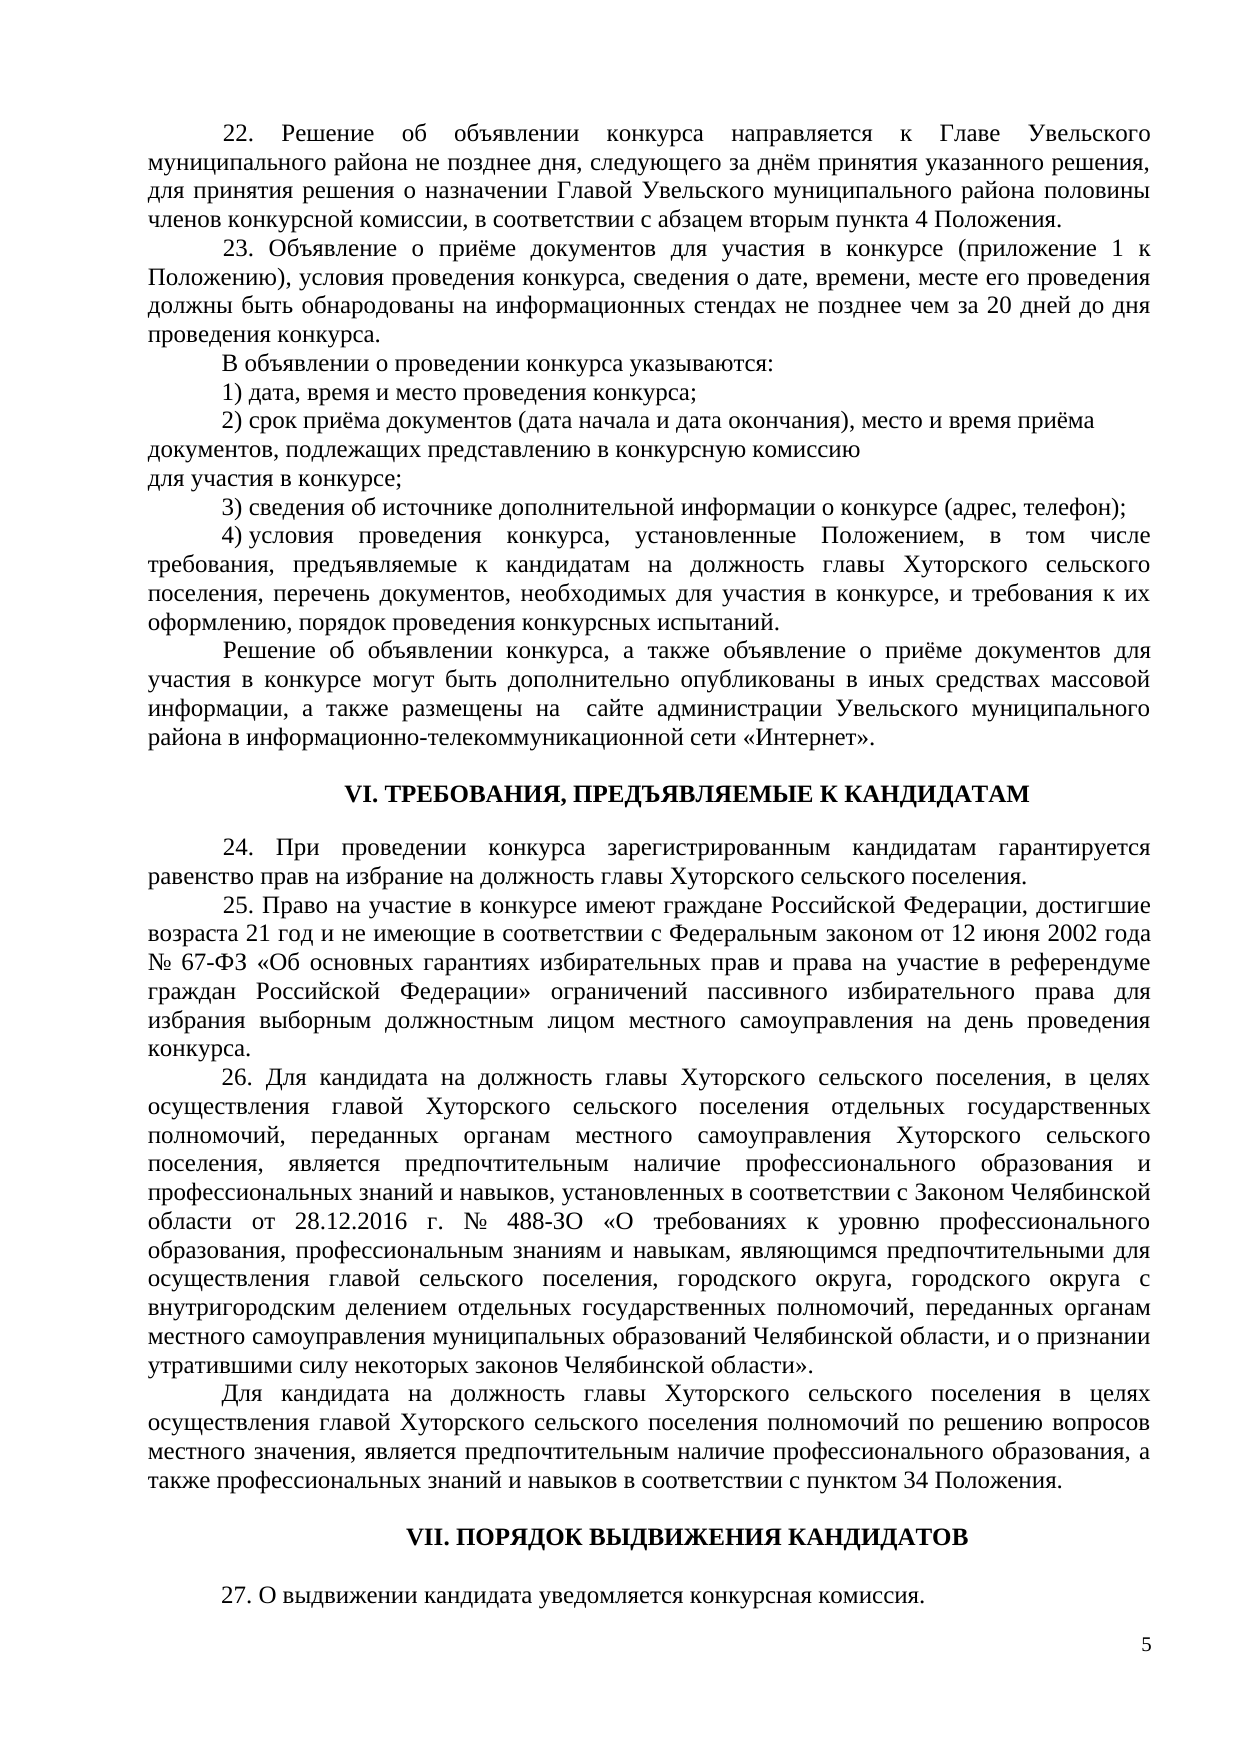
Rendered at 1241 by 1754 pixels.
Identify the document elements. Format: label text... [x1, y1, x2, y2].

text 4) условия проведения конкурса, установленные Положением, в том числе требования, предъявляемые к кандидатам на должность главы Хуторского сельского поселения, перечень документов, необходимых для участия в конкурсе, и требования к их оформлению, порядок проведения конкурсных испытаний. [148, 521, 1152, 636]
text 22. Решение об объявлении конкурса направляется к Главе Увельского муниципального района не позднее дня, следующего за днём принятия указанного решения, для принятия решения о назначении Главой Увельского муниципального района половины членов конкурсной комиссии, в соответствии с абзацем вторым пункта 4 Положения. [148, 118, 1152, 233]
text 1) дата, время и место проведения конкурса; [148, 377, 1152, 406]
text VII. ПОРЯДОК ВЫДВИЖЕНИЯ КАНДИДАТОВ [148, 1522, 1152, 1551]
text 26. Для кандидата на должность главы Хуторского сельского поселения, в целях осуществления главой Хуторского сельского поселения отдельных государственных полномочий, переданных органам местного самоуправления Хуторского сельского поселения, является предпочтительным наличие профессионального образования и профессиональных знаний и навыков, установленных в соответствии с Законом Челябинской области от 28.12.2016 г. № 488-ЗО «О требованиях к уровню профессионального образования, профессиональным знаниям и навыкам, являющимся предпочтительными для осуществления главой сельского поселения, городского округа, городского округа с внутригородским делением отдельных государственных полномочий, переданных органам местного самоуправления муниципальных образований Челябинской области, и о признании утратившими силу некоторых законов Челябинской области». [148, 1062, 1152, 1378]
text 3) сведения об источнике дополнительной информации о конкурсе (адрес, телефон); [148, 492, 1152, 521]
text 27. О выдвижении кандидата уведомляется конкурсная комиссия. [148, 1580, 1152, 1608]
text 24. При проведении конкурса зарегистрированным кандидатам гарантируется равенство прав на избрание на должность главы Хуторского сельского поселения. [148, 832, 1152, 890]
text Решение об объявлении конкурса, а также объявление о приёме документов для участия в конкурсе могут быть дополнительно опубликованы в иных средствах массовой информации, а также размещены на сайте администрации Увельского муниципального района в информационно-телекоммуникационной сети «Интернет». [148, 636, 1152, 751]
text Для кандидата на должность главы Хуторского сельского поселения в целях осуществления главой Хуторского сельского поселения полномочий по решению вопросов местного значения, является предпочтительным наличие профессионального образования, а также профессиональных знаний и навыков в соответствии с пунктом 34 Положения. [148, 1378, 1152, 1493]
text VI. ТРЕБОВАНИЯ, ПРЕДЪЯВЛЯЕМЫЕ К КАНДИДАТАМ [148, 779, 1152, 808]
text 2) срок приёма документов (дата начала и дата окончания), место и время приёма документов, подлежащих представлению в конкурсную комиссию для участия в конкурсе; [148, 406, 1152, 492]
text 23. Объявление о приёме документов для участия в конкурсе (приложение 1 к Положению), условия проведения конкурса, сведения о дате, времени, месте его проведения должны быть обнародованы на информационных стендах не позднее чем за 20 дней до дня проведения конкурса. [148, 233, 1152, 348]
text В объявлении о проведении конкурса указываются: [148, 348, 1152, 377]
text 25. Право на участие в конкурсе имеют граждане Российской Федерации, достигшие возраста 21 год и не имеющие в соответствии с Федеральным законом от 12 июня 2002 года № 67-ФЗ «Об основных гарантиях избирательных прав и права на участие в референдуме граждан Российской Федерации» ограничений пассивного избирательного права для избрания выборным должностным лицом местного самоуправления на день проведения конкурса. [148, 890, 1152, 1062]
